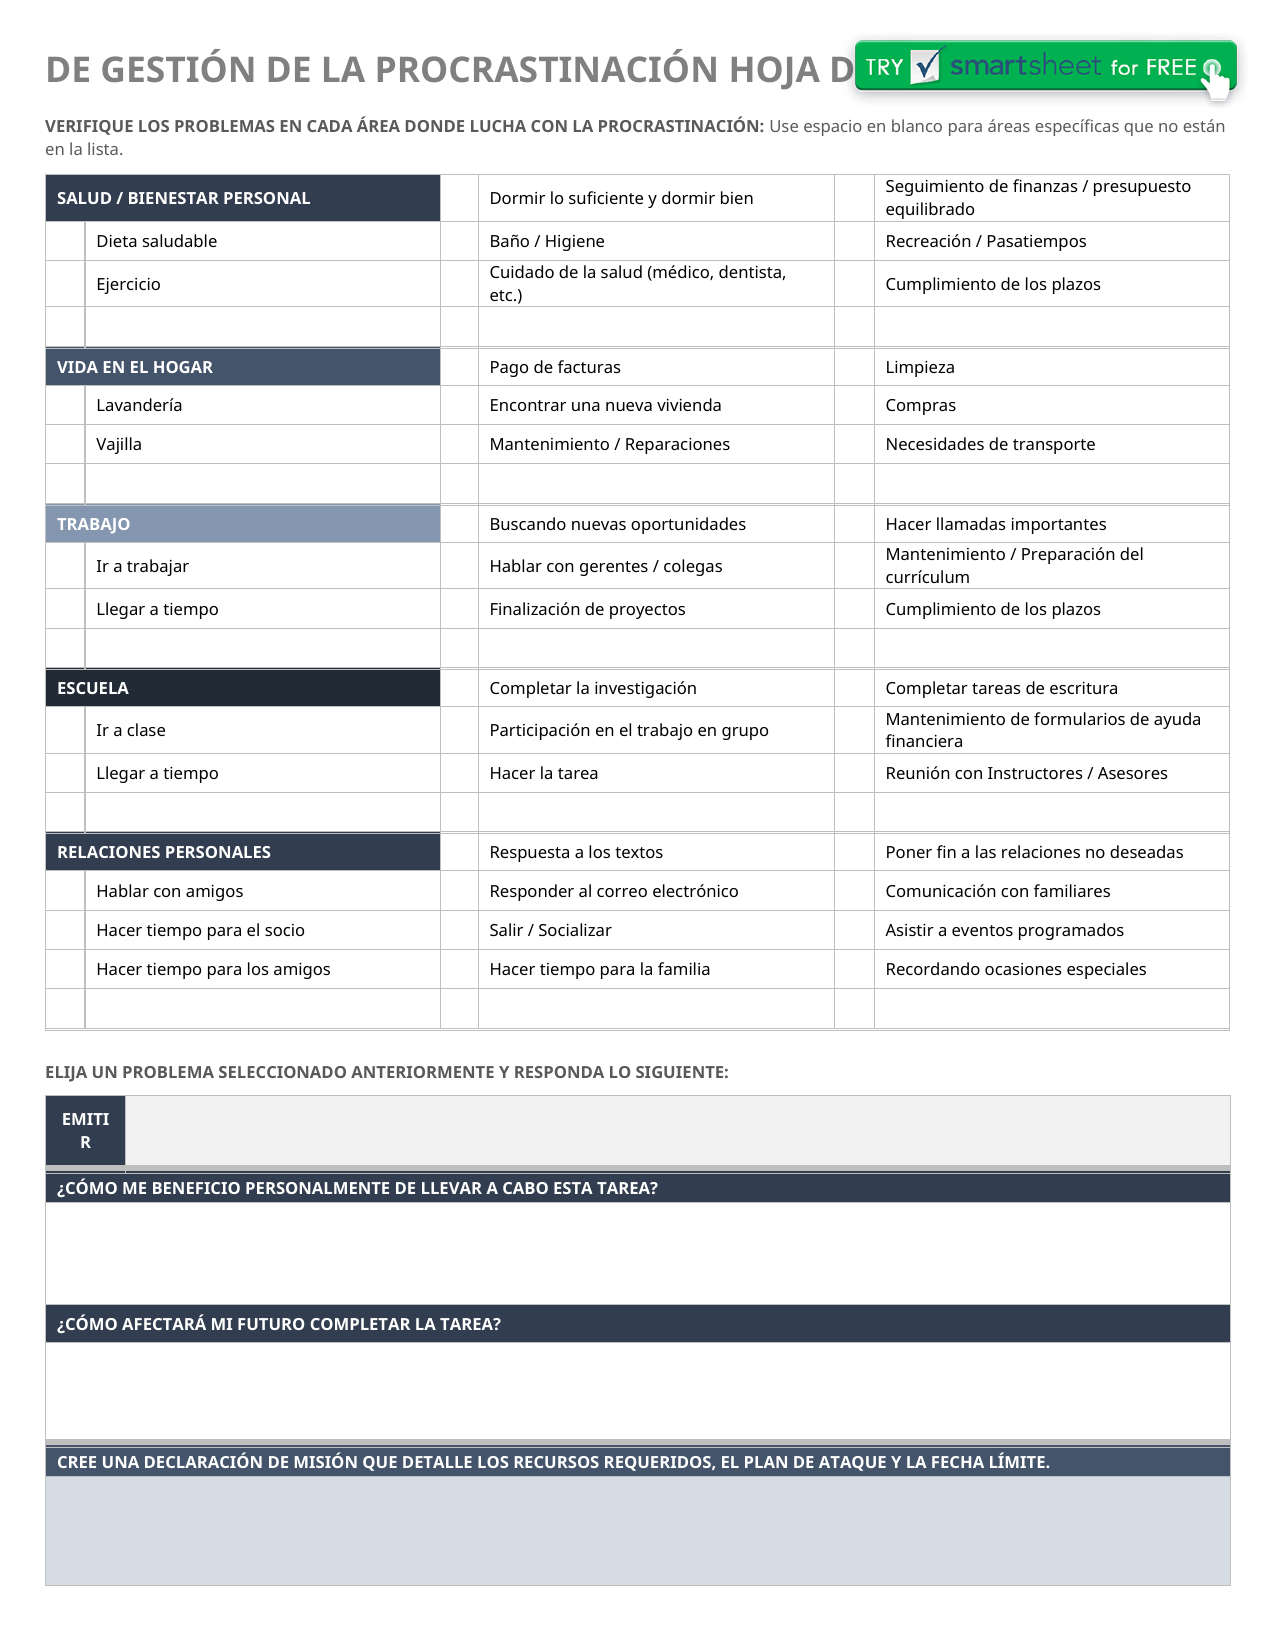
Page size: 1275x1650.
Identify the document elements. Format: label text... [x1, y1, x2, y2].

table_cell [441, 425, 478, 463]
table_cell Cuidado de la salud (médico, dentista, etc.) [479, 261, 834, 306]
table_cell ESCUELA [46, 670, 440, 706]
table_cell [46, 1477, 1230, 1585]
table_cell [86, 793, 440, 831]
table_cell Participación en el trabajo en grupo [479, 707, 834, 753]
table_cell [441, 506, 478, 542]
table_cell Ejercicio [86, 261, 440, 306]
table_cell [441, 261, 478, 306]
table_cell Encontrar una nueva vivienda [479, 386, 834, 424]
table_cell Recordando ocasiones especiales [875, 950, 1229, 988]
table_cell [479, 307, 834, 346]
table_cell Llegar a tiempo [86, 754, 440, 792]
table_cell [441, 349, 478, 385]
table_cell Hacer llamadas importantes [875, 506, 1229, 542]
table_cell Salir / Socializar [479, 911, 834, 949]
table_cell Completar la investigación [479, 670, 834, 706]
text ELIJA UN PROBLEMA SELECCIONADO ANTERIORMENTE Y RESPONDA LO SIGUIENTE: [45, 1061, 1230, 1084]
table_cell Responder al correo electrónico [479, 871, 834, 910]
table_cell CREE UNA DECLARACIÓN DE MISIÓN QUE DETALLE LOS RECURSOS REQUERIDOS, EL PLAN DE ATAQUE Y LA FECHA LÍMITE. [46, 1448, 1230, 1476]
table_cell [835, 543, 874, 588]
table_cell Respuesta a los textos [479, 834, 834, 870]
table_cell Hacer tiempo para el socio [86, 911, 440, 949]
table_cell [86, 989, 440, 1027]
table_cell Hacer tiempo para los amigos [86, 950, 440, 988]
table_cell Mantenimiento de formularios de ayuda financiera [875, 707, 1229, 753]
table_cell [875, 464, 1229, 503]
table_cell [835, 386, 874, 424]
table_cell Completar tareas de escritura [875, 670, 1229, 706]
table_header Seguimiento de finanzas / presupuesto equilibrado [875, 175, 1229, 221]
table_cell [835, 261, 874, 306]
table_cell Ir a trabajar [86, 543, 440, 588]
table_cell [46, 911, 84, 949]
table_cell Lavandería [86, 386, 440, 424]
table_cell Mantenimiento / Reparaciones [479, 425, 834, 463]
table_cell [46, 950, 84, 988]
table_cell Finalización de proyectos [479, 589, 834, 628]
table_cell Necesidades de transporte [875, 425, 1229, 463]
table_cell Compras [875, 386, 1229, 424]
table_cell Hacer la tarea [479, 754, 834, 792]
table_cell [46, 425, 84, 463]
table_cell [875, 629, 1229, 667]
table_cell Buscando nuevas oportunidades [479, 506, 834, 542]
table_cell [835, 222, 874, 260]
table_cell Comunicación con familiares [875, 871, 1229, 910]
table_cell [441, 543, 478, 588]
table_cell Cumplimiento de los plazos [875, 261, 1229, 306]
table_header SALUD / BIENESTAR PERSONAL [46, 175, 440, 221]
table_cell [835, 307, 874, 346]
table_cell ¿CÓMO AFECTARÁ MI FUTURO COMPLETAR LA TAREA? [46, 1305, 1230, 1342]
table_cell [441, 950, 478, 988]
table_cell [46, 386, 84, 424]
table_cell [441, 871, 478, 910]
table_cell Hablar con gerentes / colegas [479, 543, 834, 588]
table_header EMITIR [46, 1096, 125, 1165]
table_cell [441, 222, 478, 260]
table_cell Reunión con Instructores / Asesores [875, 754, 1229, 792]
table_cell [441, 589, 478, 628]
table_cell [46, 871, 84, 910]
table_cell Ir a clase [86, 707, 440, 753]
table_cell [441, 834, 478, 870]
table_cell TRABAJO [46, 506, 440, 542]
table_header [835, 175, 874, 221]
table_cell [441, 793, 478, 831]
picture [841, 30, 1250, 110]
table_cell Mantenimiento / Preparación del currículum [875, 543, 1229, 588]
table_cell [835, 989, 874, 1027]
table_cell Poner fin a las relaciones no deseadas [875, 834, 1229, 870]
table_cell [835, 349, 874, 385]
table_cell [479, 793, 834, 831]
table_header [441, 175, 478, 221]
table_cell [441, 629, 478, 667]
table_cell [441, 670, 478, 706]
table_cell [46, 464, 84, 503]
table_cell ¿CÓMO ME BENEFICIO PERSONALMENTE DE LLEVAR A CABO ESTA TAREA? [46, 1174, 1230, 1202]
table_cell [46, 629, 84, 667]
table_cell Cumplimiento de los plazos [875, 589, 1229, 628]
table_cell [835, 425, 874, 463]
table_cell Llegar a tiempo [86, 589, 440, 628]
table_cell [875, 793, 1229, 831]
table_cell [46, 222, 84, 260]
table_cell [441, 754, 478, 792]
table_cell Limpieza [875, 349, 1229, 385]
table_cell [479, 464, 834, 503]
text VERIFIQUE LOS PROBLEMAS EN CADA ÁREA DONDE LUCHA CON LA PROCRASTINACIÓN: Use espacio en blanco para áreas específicas que no están en la lista. [45, 114, 1230, 160]
table_cell [46, 589, 84, 628]
table_cell [835, 506, 874, 542]
table_cell [835, 670, 874, 706]
table_cell [86, 464, 440, 503]
table_cell [86, 629, 440, 667]
table_cell [441, 386, 478, 424]
table_header Dormir lo suficiente y dormir bien [479, 175, 834, 221]
table_cell [46, 261, 84, 306]
table_cell [835, 707, 874, 753]
table_cell [46, 754, 84, 792]
table_cell Vajilla [86, 425, 440, 463]
table_cell Hacer tiempo para la familia [479, 950, 834, 988]
table_cell [441, 989, 478, 1027]
text DE GESTIÓN DE LA PROCRASTINACIÓN HOJA DE TRABAJO [45, 45, 841, 93]
table_cell [835, 589, 874, 628]
table_cell [875, 307, 1229, 346]
table_cell [441, 911, 478, 949]
table_cell [835, 871, 874, 910]
table_cell [86, 307, 440, 346]
table_cell Asistir a eventos programados [875, 911, 1229, 949]
table_cell Dieta saludable [86, 222, 440, 260]
table_cell [441, 707, 478, 753]
table_cell [441, 464, 478, 503]
table_cell [835, 911, 874, 949]
table_cell [835, 950, 874, 988]
table_cell [835, 834, 874, 870]
table_header [126, 1096, 1230, 1165]
table_cell [46, 989, 84, 1027]
table_cell [46, 543, 84, 588]
table_cell VIDA EN EL HOGAR [46, 349, 440, 385]
table_cell [46, 307, 84, 346]
table_cell [46, 1343, 1230, 1439]
table_cell Baño / Higiene [479, 222, 834, 260]
table_cell [46, 707, 84, 753]
table_cell [441, 307, 478, 346]
table_cell [479, 629, 834, 667]
table_cell [835, 464, 874, 503]
table_cell [875, 989, 1229, 1027]
table_cell [46, 1203, 1230, 1304]
table_cell [46, 793, 84, 831]
table_cell [835, 793, 874, 831]
table_cell Hablar con amigos [86, 871, 440, 910]
table_cell Pago de facturas [479, 349, 834, 385]
table_cell [479, 989, 834, 1027]
table_cell [835, 754, 874, 792]
table_cell [835, 629, 874, 667]
table_cell Recreación / Pasatiempos [875, 222, 1229, 260]
table_cell RELACIONES PERSONALES [46, 834, 440, 870]
